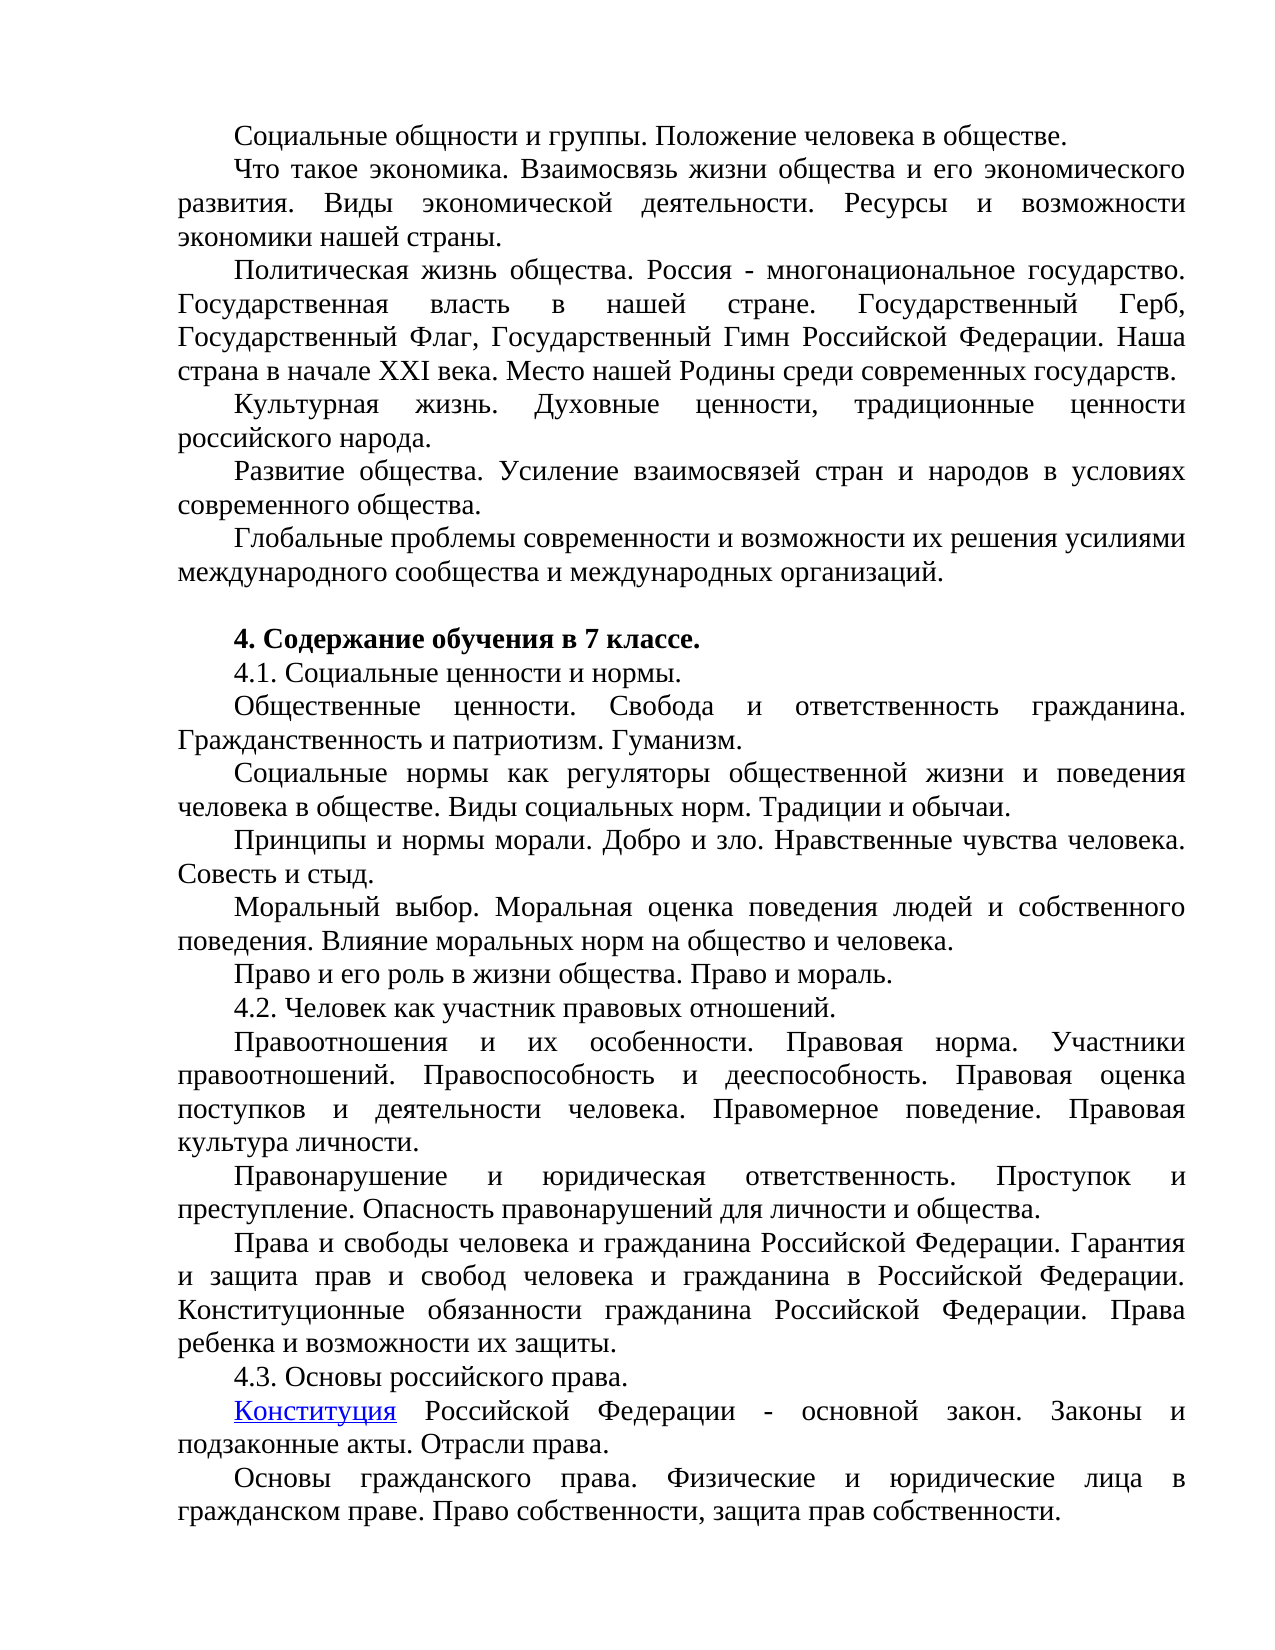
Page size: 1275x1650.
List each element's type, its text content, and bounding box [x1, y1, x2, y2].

text Политическая жизнь общества. Россия - многонациональное государство. Государственная власть в нашей стране. Государственный Герб, Государственный Флаг, Государственный Гимн Российской Федерации. Наша страна в начале XXI века. Место нашей Родины среди современных государств. [177, 252, 1186, 386]
text Моральный выбор. Моральная оценка поведения людей и собственного поведения. Влияние моральных норм на общество и человека. [177, 889, 1186, 957]
text Правонарушение и юридическая ответственность. Проступок и преступление. Опасность правонарушений для личности и общества. [177, 1158, 1186, 1225]
text Конституция Российской Федерации - основной закон. Законы и подзаконные акты. Отрасли права. [177, 1393, 1186, 1460]
text Социальные нормы как регуляторы общественной жизни и поведения человека в обществе. Виды социальных норм. Традиции и обычаи. [177, 755, 1186, 822]
text Что такое экономика. Взаимосвязь жизни общества и его экономического развития. Виды экономической деятельности. Ресурсы и возможности экономики нашей страны. [177, 152, 1186, 252]
text Культурная жизнь. Духовные ценности, традиционные ценности российского народа. [177, 386, 1186, 453]
text Глобальные проблемы современности и возможности их решения усилиями международного сообщества и международных организаций. [177, 521, 1186, 588]
text Права и свободы человека и гражданина Российской Федерации. Гарантия и защита прав и свобод человека и гражданина в Российской Федерации. Конституционные обязанности гражданина Российской Федерации. Права ребенка и возможности их защиты. [177, 1225, 1186, 1359]
text Развитие общества. Усиление взаимосвязей стран и народов в условиях современного общества. [177, 453, 1186, 521]
text Общественные ценности. Свобода и ответственность гражданина. Гражданственность и патриотизм. Гуманизм. [177, 688, 1186, 755]
text 4. Содержание обучения в 7 классе. [177, 621, 1186, 655]
text Право и его роль в жизни общества. Право и мораль. [177, 957, 1186, 990]
text Основы гражданского права. Физические и юридические лица в гражданском праве. Право собственности, защита прав собственности. [177, 1460, 1186, 1527]
text 4.2. Человек как участник правовых отношений. [177, 990, 1186, 1024]
text Принципы и нормы морали. Добро и зло. Нравственные чувства человека. Совесть и стыд. [177, 822, 1186, 889]
text 4.3. Основы российского права. [177, 1359, 1186, 1393]
text 4.1. Социальные ценности и нормы. [177, 655, 1186, 688]
text Правоотношения и их особенности. Правовая норма. Участники правоотношений. Правоспособность и дееспособность. Правовая оценка поступков и деятельности человека. Правомерное поведение. Правовая культура личности. [177, 1024, 1186, 1158]
text Социальные общности и группы. Положение человека в обществе. [177, 118, 1186, 152]
